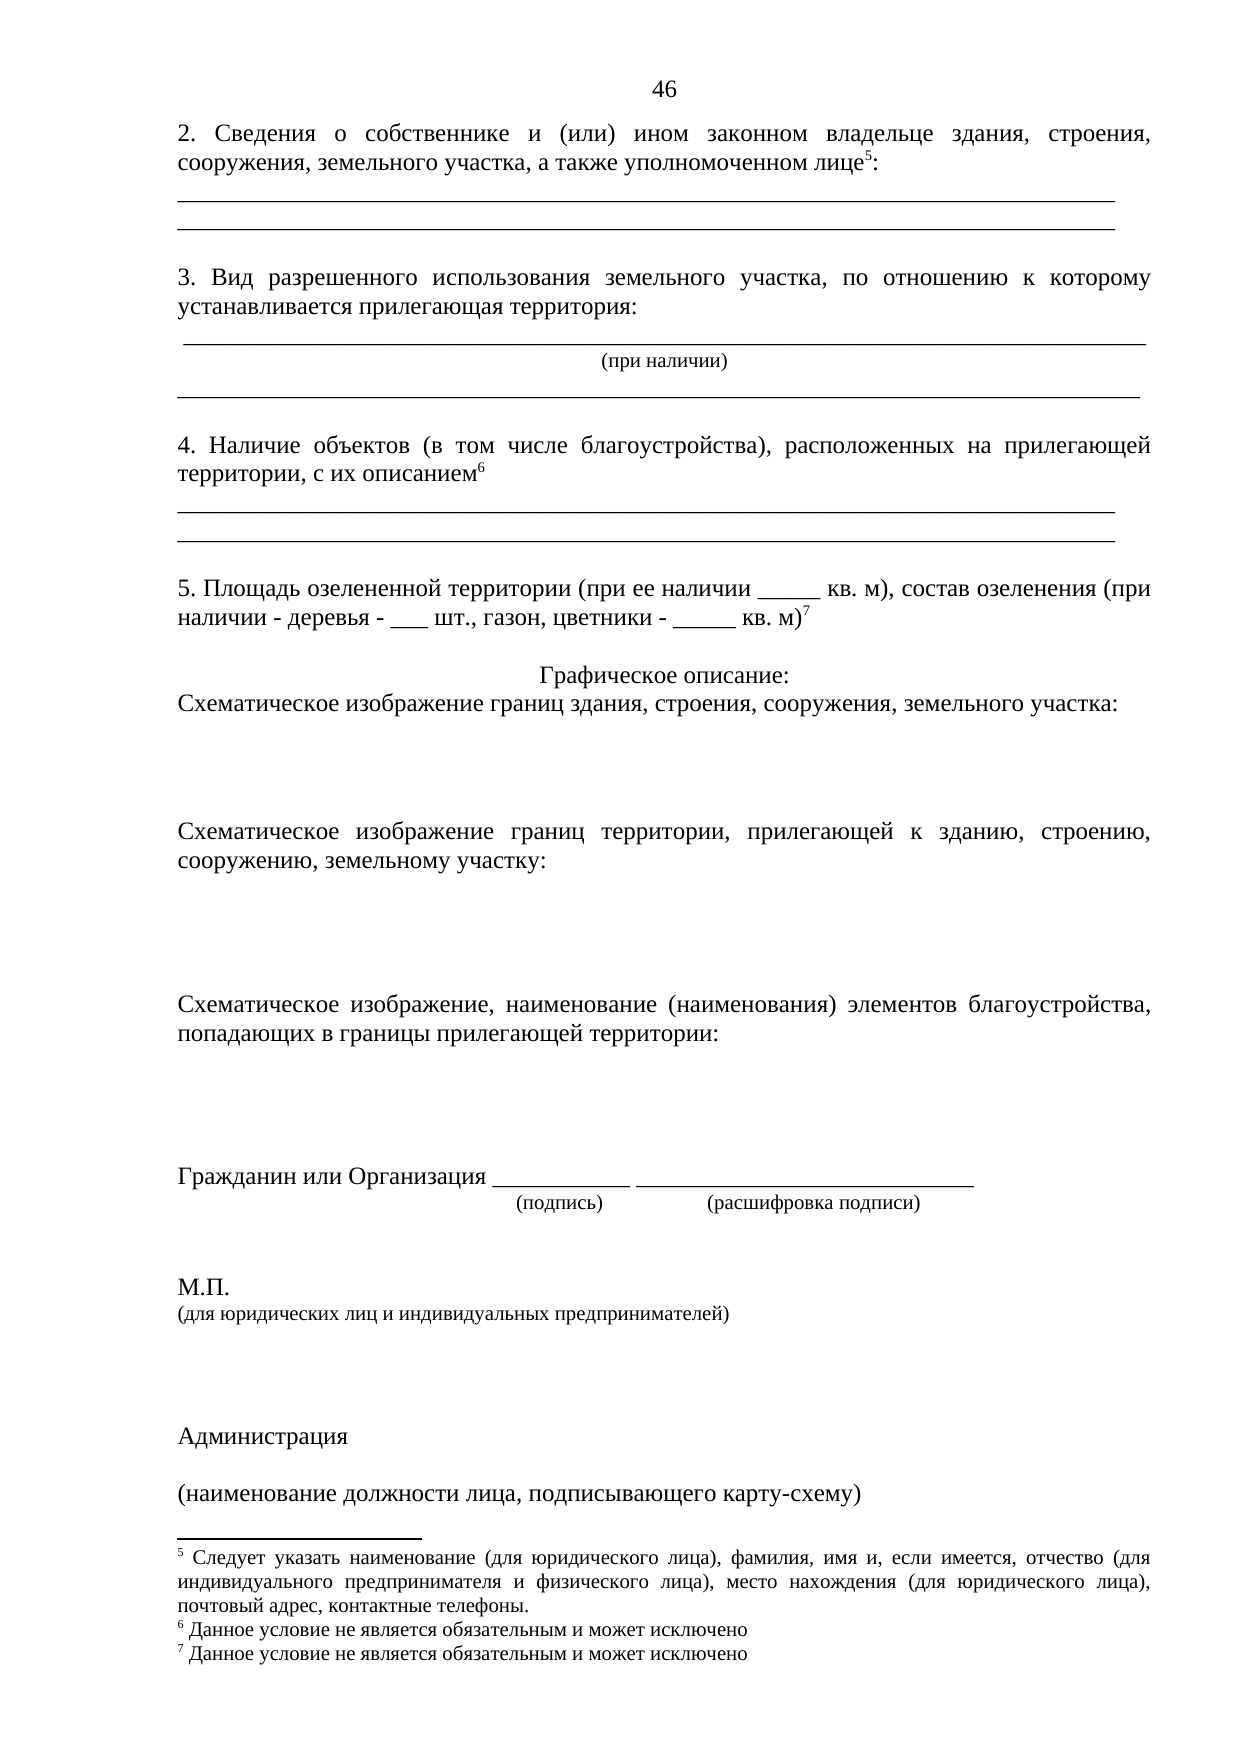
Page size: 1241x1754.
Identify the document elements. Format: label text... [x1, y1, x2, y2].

text Схематическое изображение границ территории, прилегающей к зданию, строению, сооружению, земельному участку: [177, 816, 1152, 874]
text Администрация [177, 1421, 1152, 1449]
text 4. Наличие объектов (в том числе благоустройства), расположенных на прилегающей территории, с их описанием [177, 430, 1152, 487]
text 5. Площадь озелененной территории (при ее наличии _____ кв. м), состав озеленения (при наличии - деревья - ___ шт., газон, цветники - _____ кв. м) [177, 573, 1152, 631]
text ___________________________________________________________________________ [177, 204, 1152, 233]
text (подпись) (расшифровка подписи) [177, 1190, 1152, 1214]
text ___________________________________________________________________________ [177, 487, 1152, 516]
text (для юридических лиц и индивидуальных предпринимателей) [177, 1301, 1152, 1324]
text ___________________________________________________________________________ [177, 516, 1152, 545]
text Схематическое изображение, наименование (наименования) элементов благоустройства, попадающих в границы прилегающей территории: [177, 989, 1152, 1046]
text (при наличии) [177, 348, 1152, 372]
text _____________________________________________________________________________ [177, 319, 1152, 348]
text _____________________________________________________________________________ [177, 372, 1152, 401]
text 2. Сведения о собственнике и (или) ином законном владельце здания, строения, сооружения, земельного участка, а также уполномоченном лице: [177, 118, 1152, 176]
text Схематическое изображение границ здания, строения, сооружения, земельного участка: [177, 688, 1152, 717]
text 3. Вид разрешенного использования земельного участка, по отношению к которому устанавливается прилегающая территория: [177, 262, 1152, 319]
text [177, 176, 1152, 204]
text Графическое описание: [177, 660, 1152, 688]
text М.П. [177, 1272, 1152, 1301]
text (наименование должности лица, подписывающего карту-схему) [177, 1478, 1152, 1507]
text Гражданин или Организация ___________ ___________________________ [177, 1161, 1152, 1190]
